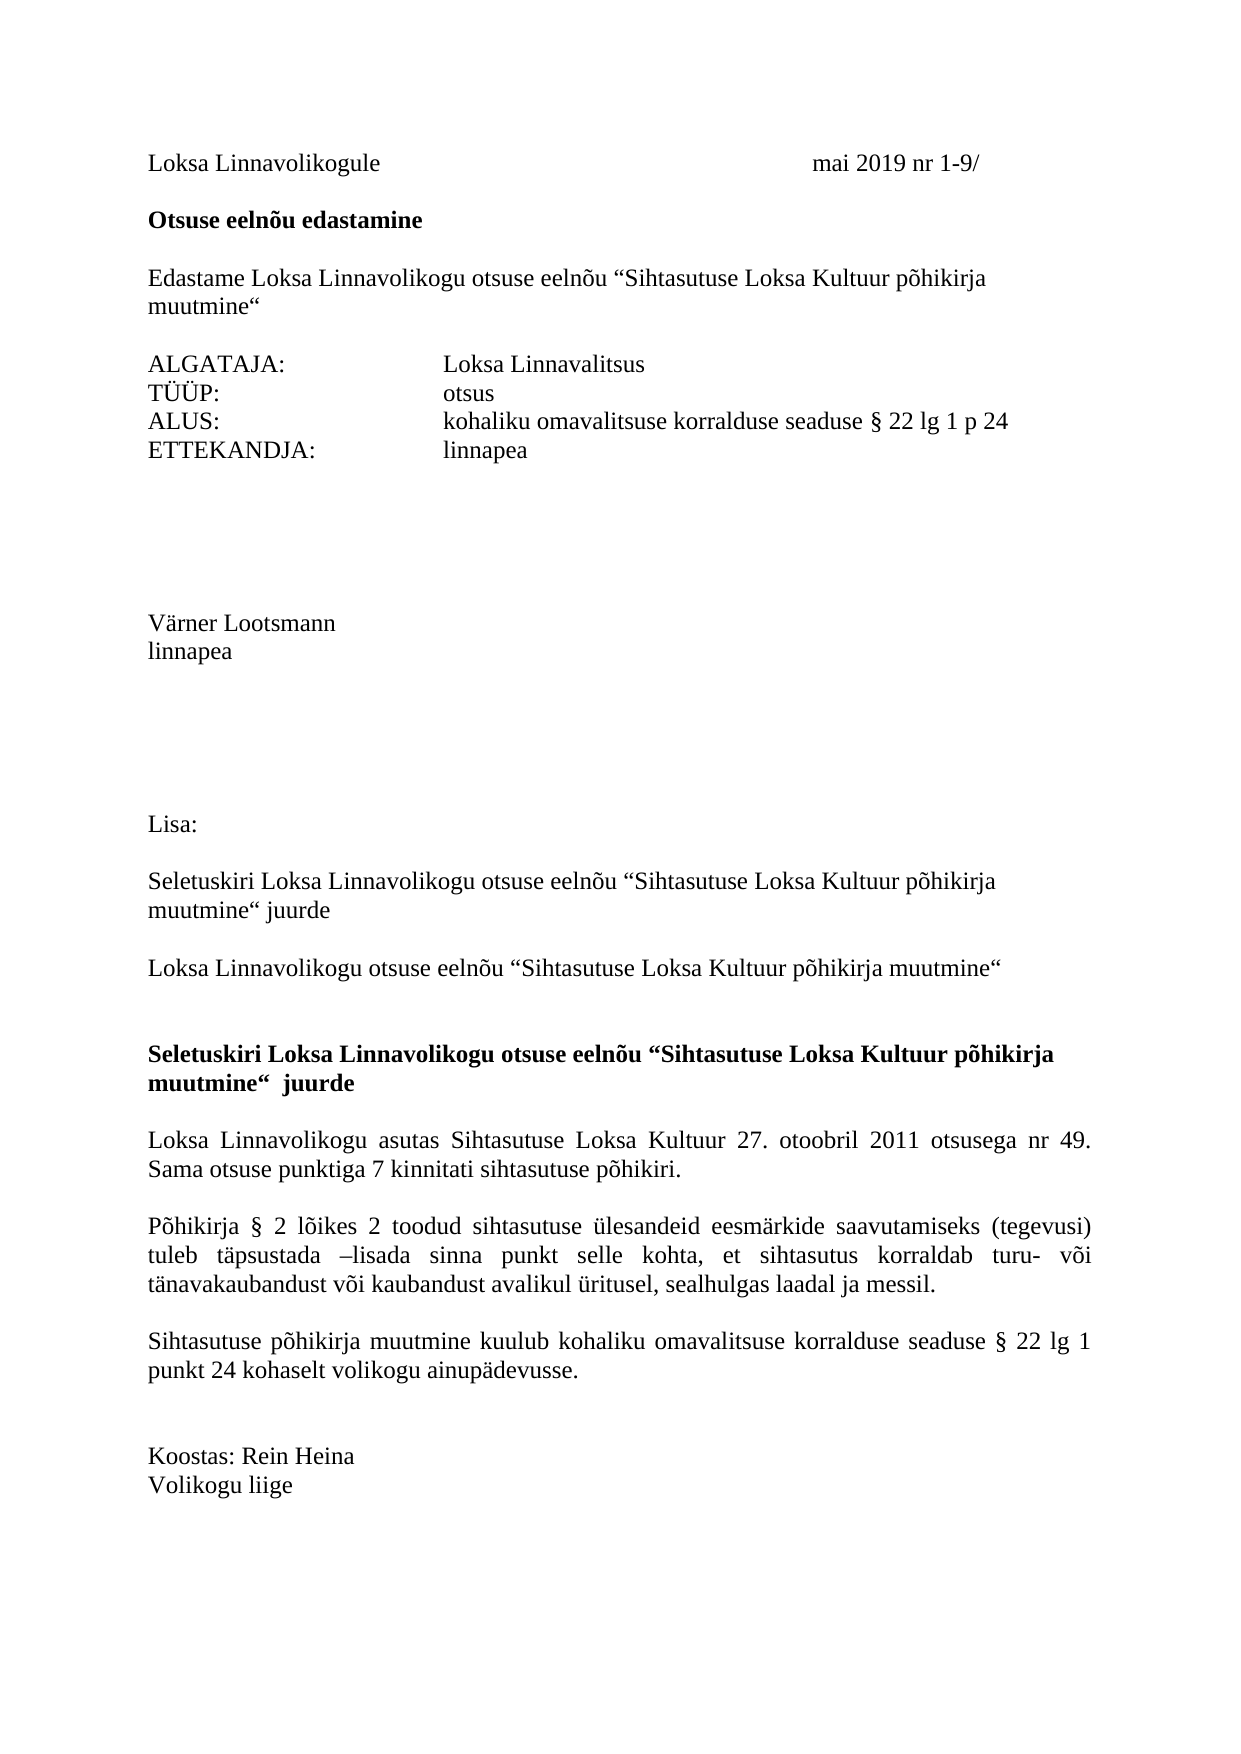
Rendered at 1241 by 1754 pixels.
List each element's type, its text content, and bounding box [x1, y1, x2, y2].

text Põhikirja § 2 lõikes 2 toodud sihtasutuse ülesandeid eesmärkide saavutamiseks (tegevusi) tuleb täpsustada –lisada sinna punkt selle kohta, et sihtasutus korraldab turu- või tänavakaubandust või kaubandust avalikul üritusel, sealhulgas laadal ja messil. [148, 1211, 1093, 1298]
text TÜÜP: otsus [148, 378, 1093, 406]
text ETTEKANDJA: linnapea [148, 435, 1093, 464]
text Seletuskiri Loksa Linnavolikogu otsuse eelnõu “Sihtasutuse Loksa Kultuur põhikirja muutmine“ juurde [148, 866, 1093, 924]
text Lisa: [148, 809, 1093, 838]
text Otsuse eelnõu edastamine [148, 205, 1093, 234]
text Värner Lootsmann [148, 608, 1093, 636]
text Edastame Loksa Linnavolikogu otsuse eelnõu “Sihtasutuse Loksa Kultuur põhikirja muutmine“ [148, 263, 1093, 320]
text Loksa Linnavolikogule mai 2019 nr 1-9/ [148, 148, 1093, 176]
text ALUS: kohaliku omavalitsuse korralduse seaduse § 22 lg 1 p 24 [148, 406, 1093, 435]
text Loksa Linnavolikogu asutas Sihtasutuse Loksa Kultuur 27. otoobril 2011 otsusega nr 49. Sama otsuse punktiga 7 kinnitati sihtasutuse põhikiri. [148, 1125, 1093, 1183]
text Loksa Linnavolikogu otsuse eelnõu “Sihtasutuse Loksa Kultuur põhikirja muutmine“ [148, 953, 1093, 981]
text Seletuskiri Loksa Linnavolikogu otsuse eelnõu “Sihtasutuse Loksa Kultuur põhikirja muutmine“ juurde [148, 1039, 1093, 1096]
text Volikogu liige [148, 1470, 1093, 1499]
text linnapea [148, 636, 1093, 665]
text ALGATAJA: Loksa Linnavalitsus [148, 349, 1093, 378]
text Koostas: Rein Heina [148, 1441, 1093, 1470]
text Sihtasutuse põhikirja muutmine kuulub kohaliku omavalitsuse korralduse seaduse § 22 lg 1 punkt 24 kohaselt volikogu ainupädevusse. [148, 1326, 1093, 1384]
